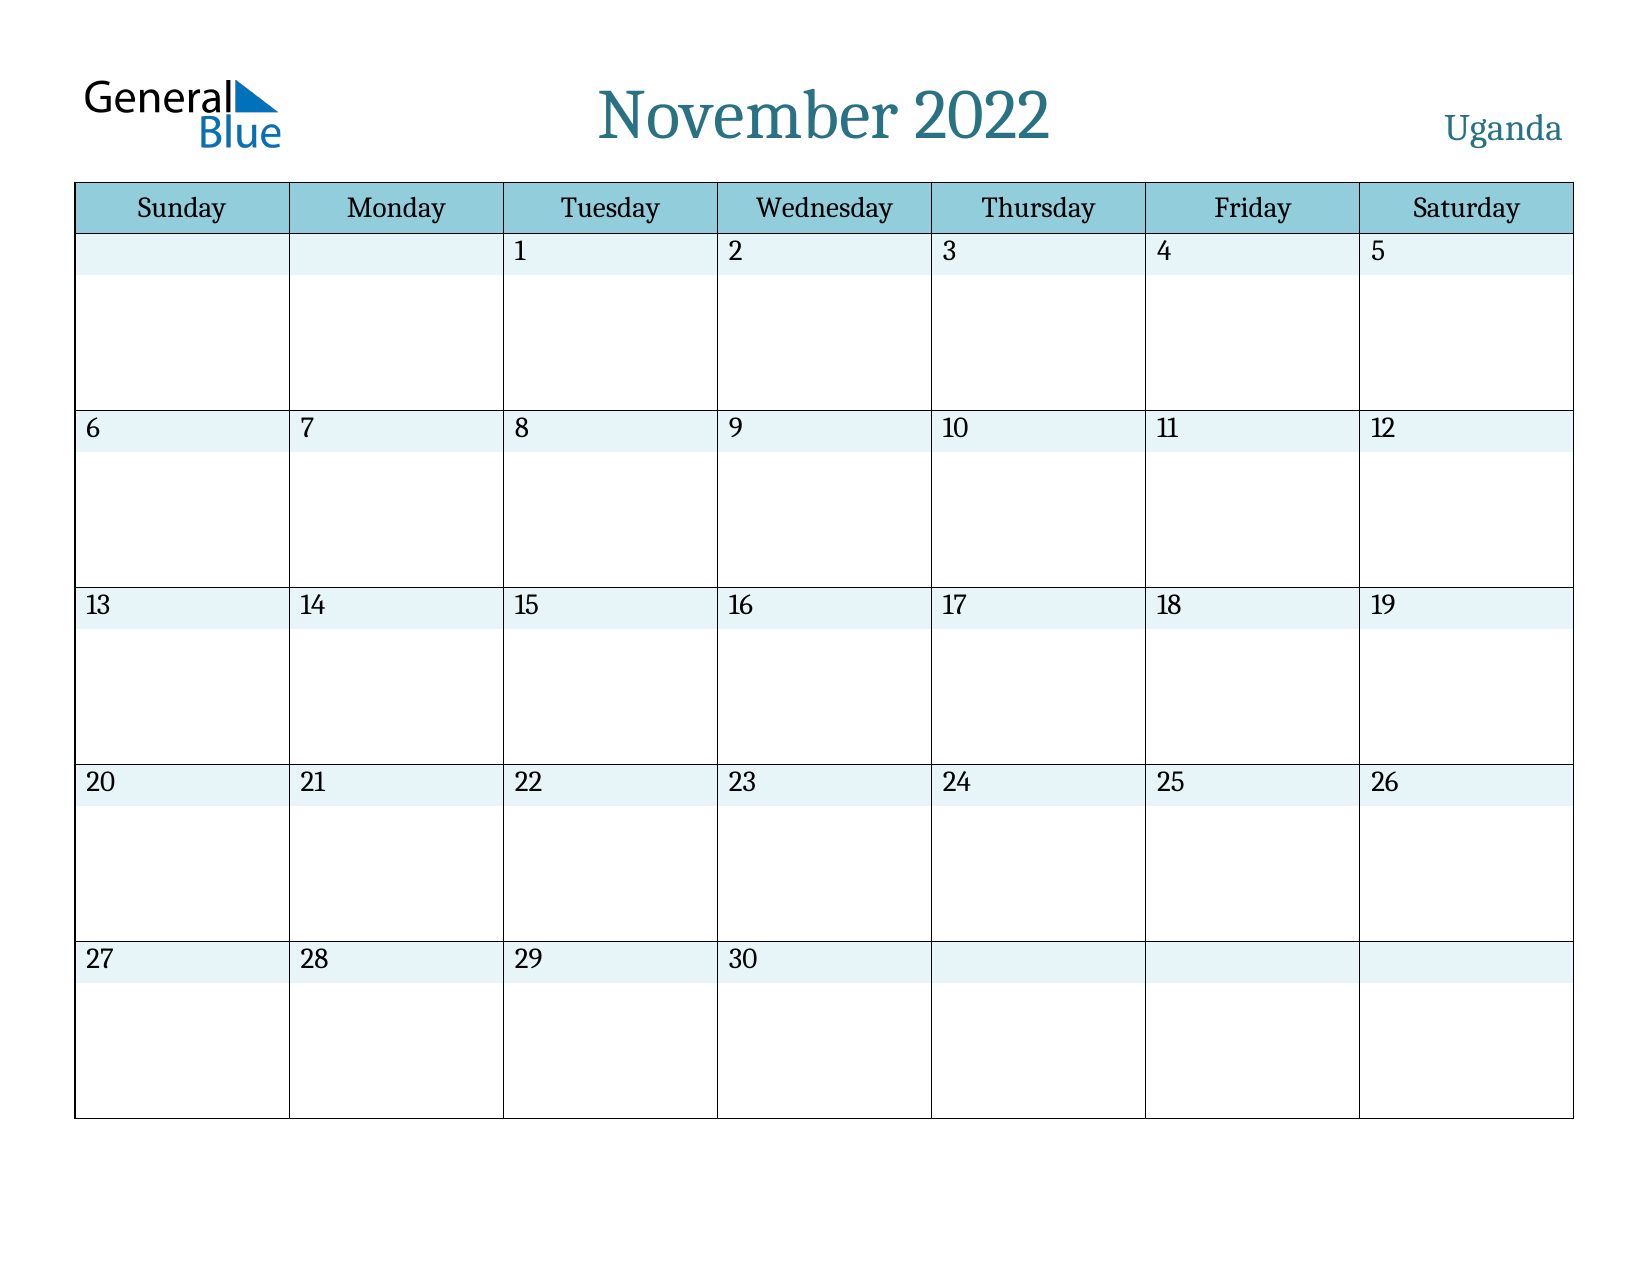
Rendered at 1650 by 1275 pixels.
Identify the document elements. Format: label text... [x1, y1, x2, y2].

table_cell [76, 234, 289, 275]
picture [85, 80, 281, 148]
table_cell 14 [290, 588, 503, 629]
table_cell [76, 452, 289, 587]
table_cell 20 [76, 765, 289, 806]
table_cell [290, 234, 503, 275]
table_cell [504, 452, 717, 587]
table_cell [718, 629, 931, 764]
table_cell [76, 983, 289, 1118]
table_cell Monday [290, 183, 503, 233]
table_cell [504, 806, 717, 941]
table_cell [932, 942, 1145, 983]
table_cell [504, 629, 717, 764]
table_cell [290, 452, 503, 587]
table_header November 2022 [503, 75, 1146, 182]
table_cell [932, 983, 1145, 1118]
table_cell 18 [1146, 588, 1359, 629]
table_cell [932, 275, 1145, 410]
table_cell 22 [504, 765, 717, 806]
table_cell [1146, 942, 1359, 983]
table_cell 2 [718, 234, 931, 275]
table_cell [1360, 275, 1573, 410]
table_cell [718, 452, 931, 587]
table_cell 9 [718, 411, 931, 452]
table_cell [1360, 983, 1573, 1118]
table_cell [1360, 806, 1573, 941]
table_cell 28 [290, 942, 503, 983]
table_cell 19 [1360, 588, 1573, 629]
table_cell Sunday [76, 183, 289, 233]
table_cell 21 [290, 765, 503, 806]
table_cell 6 [76, 411, 289, 452]
table_cell [932, 806, 1145, 941]
table_cell Wednesday [718, 183, 931, 233]
table_cell 17 [932, 588, 1145, 629]
table_cell Thursday [932, 183, 1145, 233]
table_cell [1360, 452, 1573, 587]
table_cell [290, 275, 503, 410]
table_cell 25 [1146, 765, 1359, 806]
table_cell 13 [76, 588, 289, 629]
table_cell Saturday [1360, 183, 1573, 233]
table_cell 11 [1146, 411, 1359, 452]
table_cell [1146, 983, 1359, 1118]
table_header Uganda [1146, 75, 1574, 182]
table_cell 4 [1146, 234, 1359, 275]
table_cell [718, 275, 931, 410]
table_cell 1 [504, 234, 717, 275]
table_cell 10 [932, 411, 1145, 452]
table_cell 5 [1360, 234, 1573, 275]
table_cell [718, 983, 931, 1118]
table_cell [504, 983, 717, 1118]
table_cell 29 [504, 942, 717, 983]
table_cell [76, 806, 289, 941]
table_cell 12 [1360, 411, 1573, 452]
table_cell [1146, 629, 1359, 764]
table_cell 27 [76, 942, 289, 983]
table_cell [76, 275, 289, 410]
table_cell [290, 983, 503, 1118]
table_cell [1146, 452, 1359, 587]
table_cell Friday [1146, 183, 1359, 233]
table_cell 8 [504, 411, 717, 452]
table_cell [932, 452, 1145, 587]
table_cell [1146, 275, 1359, 410]
table_cell Tuesday [504, 183, 717, 233]
table_cell [76, 629, 289, 764]
table_cell [718, 806, 931, 941]
table_cell 7 [290, 411, 503, 452]
table_cell [290, 806, 503, 941]
table_cell [932, 629, 1145, 764]
table_cell 15 [504, 588, 717, 629]
table_cell 24 [932, 765, 1145, 806]
table_cell [290, 629, 503, 764]
table_cell [1360, 629, 1573, 764]
table_header [75, 75, 503, 182]
table_cell 30 [718, 942, 931, 983]
table_cell 23 [718, 765, 931, 806]
table_cell 3 [932, 234, 1145, 275]
table_cell [1360, 942, 1573, 983]
table_cell [1146, 806, 1359, 941]
table_cell 26 [1360, 765, 1573, 806]
table_cell [504, 275, 717, 410]
table_cell 16 [718, 588, 931, 629]
